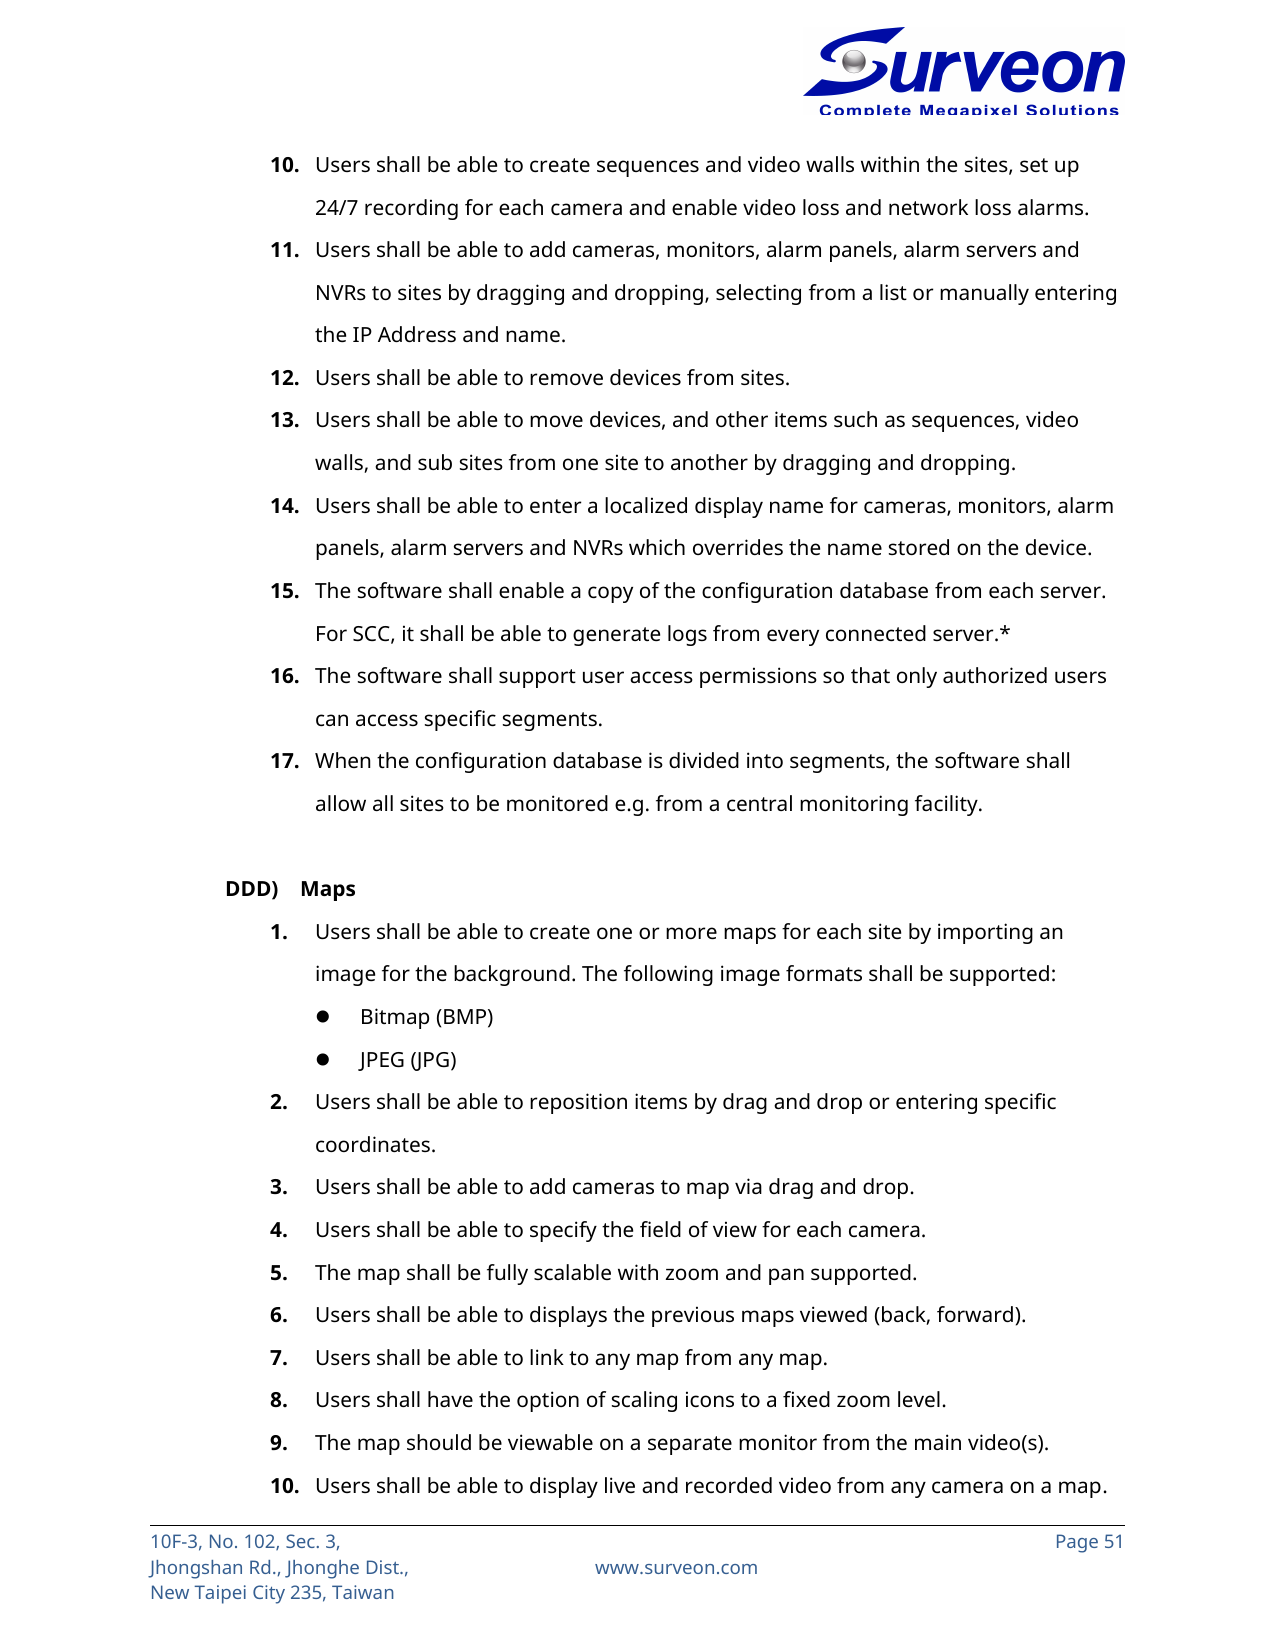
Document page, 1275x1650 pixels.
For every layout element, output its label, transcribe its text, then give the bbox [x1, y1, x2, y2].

list Users shall be able to specify the field of view for each camera. [270, 1215, 1125, 1243]
list Users shall be able to create sequences and video walls within the sites, set up 24/7 recording for each camera and enable video loss and network loss alarms. [270, 150, 1125, 221]
list Users shall be able to add cameras, monitors, alarm panels, alarm servers and NVRs to sites by dragging and dropping, selecting from a list or manually entering the IP Address and name. [270, 235, 1125, 349]
list Users shall be able to link to any map from any map. [270, 1343, 1125, 1371]
list Users shall be able to displays the previous maps viewed (back, forward). [270, 1300, 1125, 1329]
list Users shall have the option of scaling icons to a fixed zoom level. [270, 1386, 1125, 1414]
list The map should be viewable on a separate monitor from the main video(s). [270, 1428, 1125, 1457]
list Bitmap (BMP) [315, 1002, 1125, 1031]
list Users shall be able to create one or more maps for each site by importing an image for the background. The following image formats shall be supported: [270, 917, 1125, 988]
list Users shall be able to display live and recorded video from any camera on a map. [270, 1471, 1125, 1499]
picture [803, 27, 1125, 115]
list JPEG (JPG) [315, 1045, 1125, 1073]
list The software shall support user access permissions so that only authorized users can access specific segments. [270, 661, 1125, 732]
list Users shall be able to reposition items by drag and drop or entering specific coordinates. [270, 1087, 1125, 1158]
list Maps [225, 874, 1125, 903]
list The map shall be fully scalable with zoom and pan supported. [270, 1258, 1125, 1286]
list The software shall enable a copy of the configuration database from each server. For SCC, it shall be able to generate logs from every connected server.* [270, 576, 1125, 647]
list When the configuration database is divided into segments, the software shall allow all sites to be monitored e.g. from a central monitoring facility. [270, 746, 1125, 817]
list Users shall be able to remove devices from sites. [270, 363, 1125, 391]
list Users shall be able to enter a localized display name for cameras, monitors, alarm panels, alarm servers and NVRs which overrides the name stored on the device. [270, 491, 1125, 562]
list Users shall be able to move devices, and other items such as sequences, video walls, and sub sites from one site to another by dragging and dropping. [270, 406, 1125, 477]
list Users shall be able to add cameras to map via drag and drop. [270, 1172, 1125, 1201]
